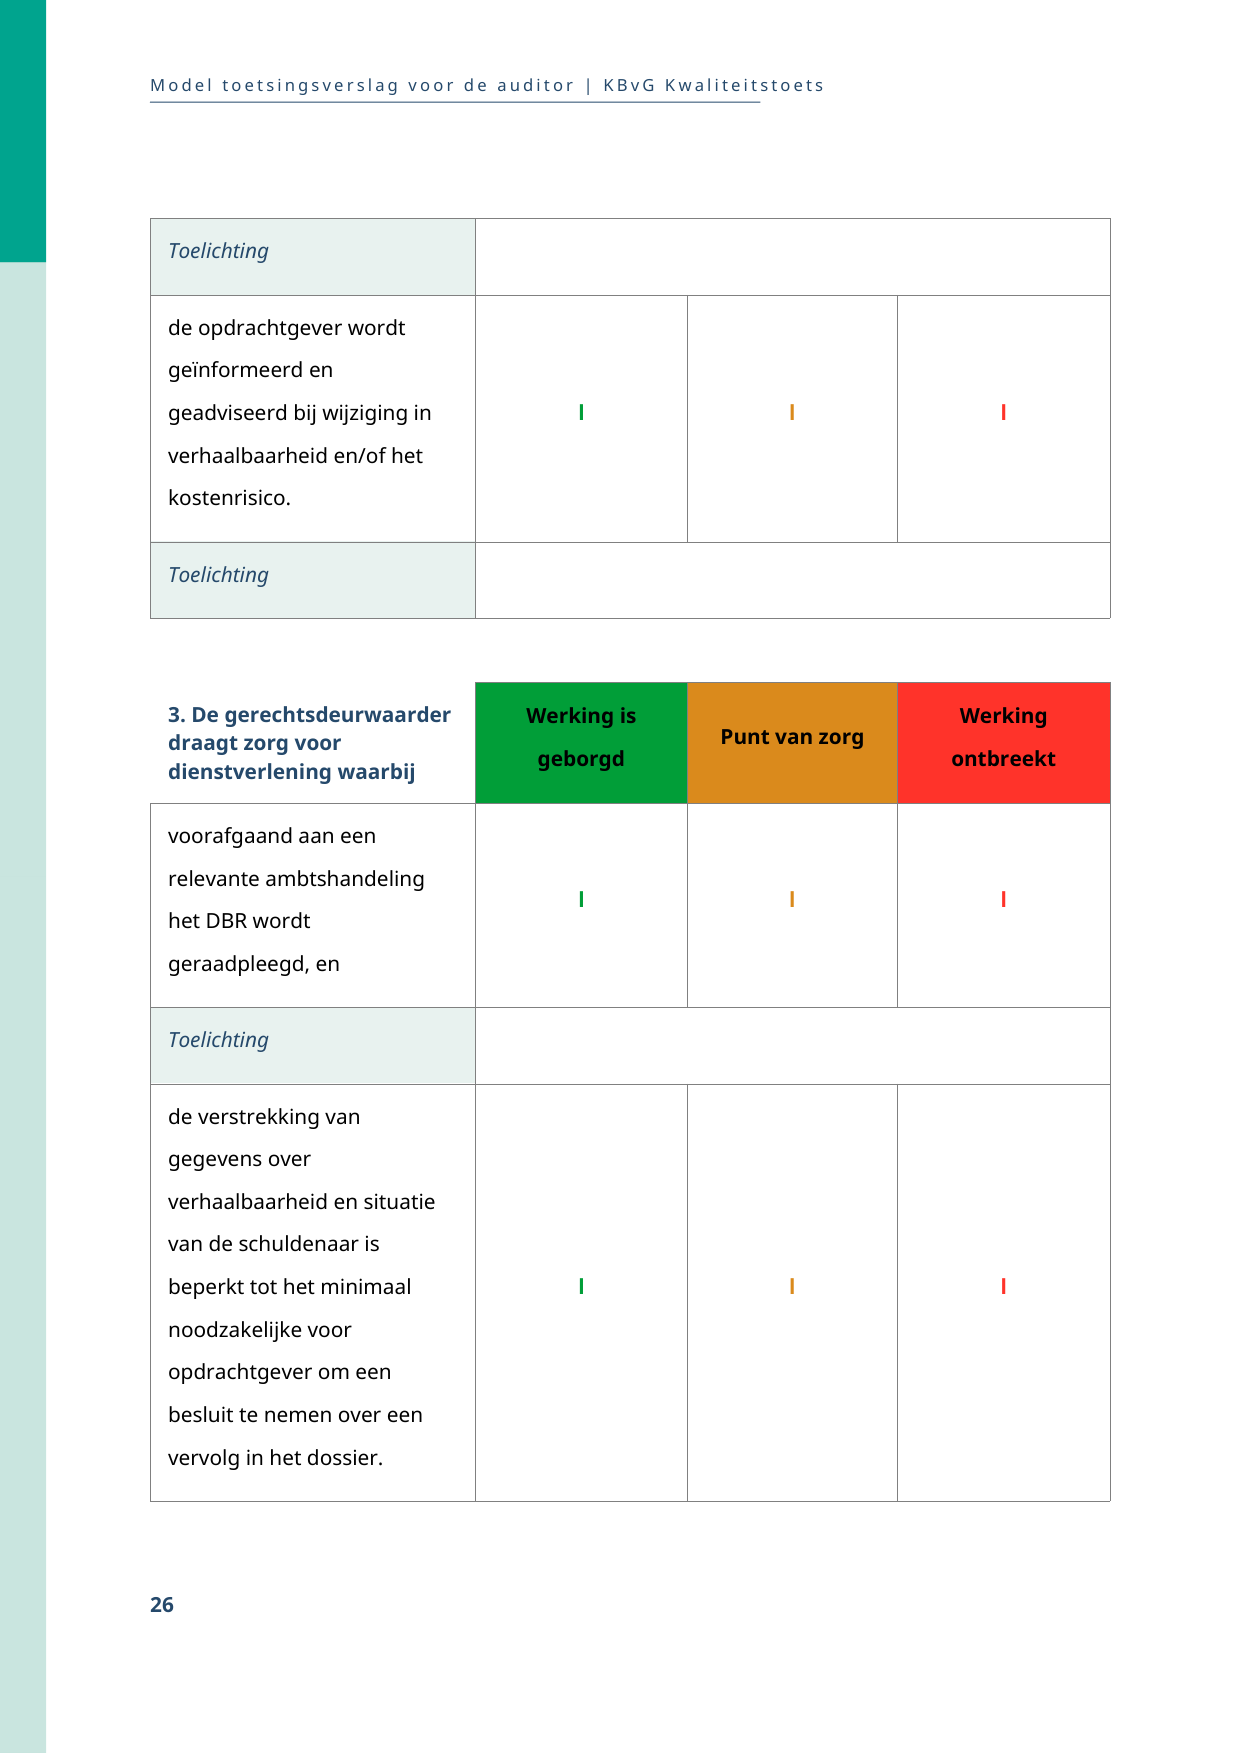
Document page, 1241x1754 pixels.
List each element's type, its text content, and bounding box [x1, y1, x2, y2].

table_cell l [898, 296, 1110, 541]
table_header Werking ontbreekt [898, 683, 1110, 803]
table_cell [476, 219, 1110, 295]
table_cell l [688, 804, 897, 1007]
table_cell de verstrekking van gegevens over verhaalbaarheid en situatie van de schuldenaar is beperkt tot het minimaal noodzakelijke voor opdrachtgever om een besluit te nemen over een vervolg in het dossier. [151, 1085, 475, 1501]
table_cell l [476, 296, 687, 541]
table_cell [476, 543, 1110, 618]
table_cell Toelichting [151, 543, 475, 618]
table_cell de opdrachtgever wordt geïnformeerd en geadviseerd bij wijziging in verhaalbaarheid en/of het kostenrisico. [151, 296, 475, 541]
table_cell [476, 1008, 1110, 1083]
table_cell l [898, 1085, 1110, 1501]
table_header Werking is geborgd [476, 683, 687, 803]
table_cell l [476, 1085, 687, 1501]
table_header Punt van zorg [688, 683, 897, 803]
table_header 3. De gerechtsdeurwaarder draagt zorg voor dienstverlening waarbij [150, 682, 475, 803]
table_cell l [898, 804, 1110, 1007]
table_cell Toelichting [151, 1008, 475, 1083]
table_cell l [688, 1085, 897, 1501]
picture [0, 0, 47, 1753]
table_cell l [476, 804, 687, 1007]
table_cell voorafgaand aan een relevante ambtshandeling het DBR wordt geraadpleegd, en [151, 804, 475, 1007]
table_cell l [688, 296, 897, 541]
table_cell Toelichting [151, 219, 475, 295]
